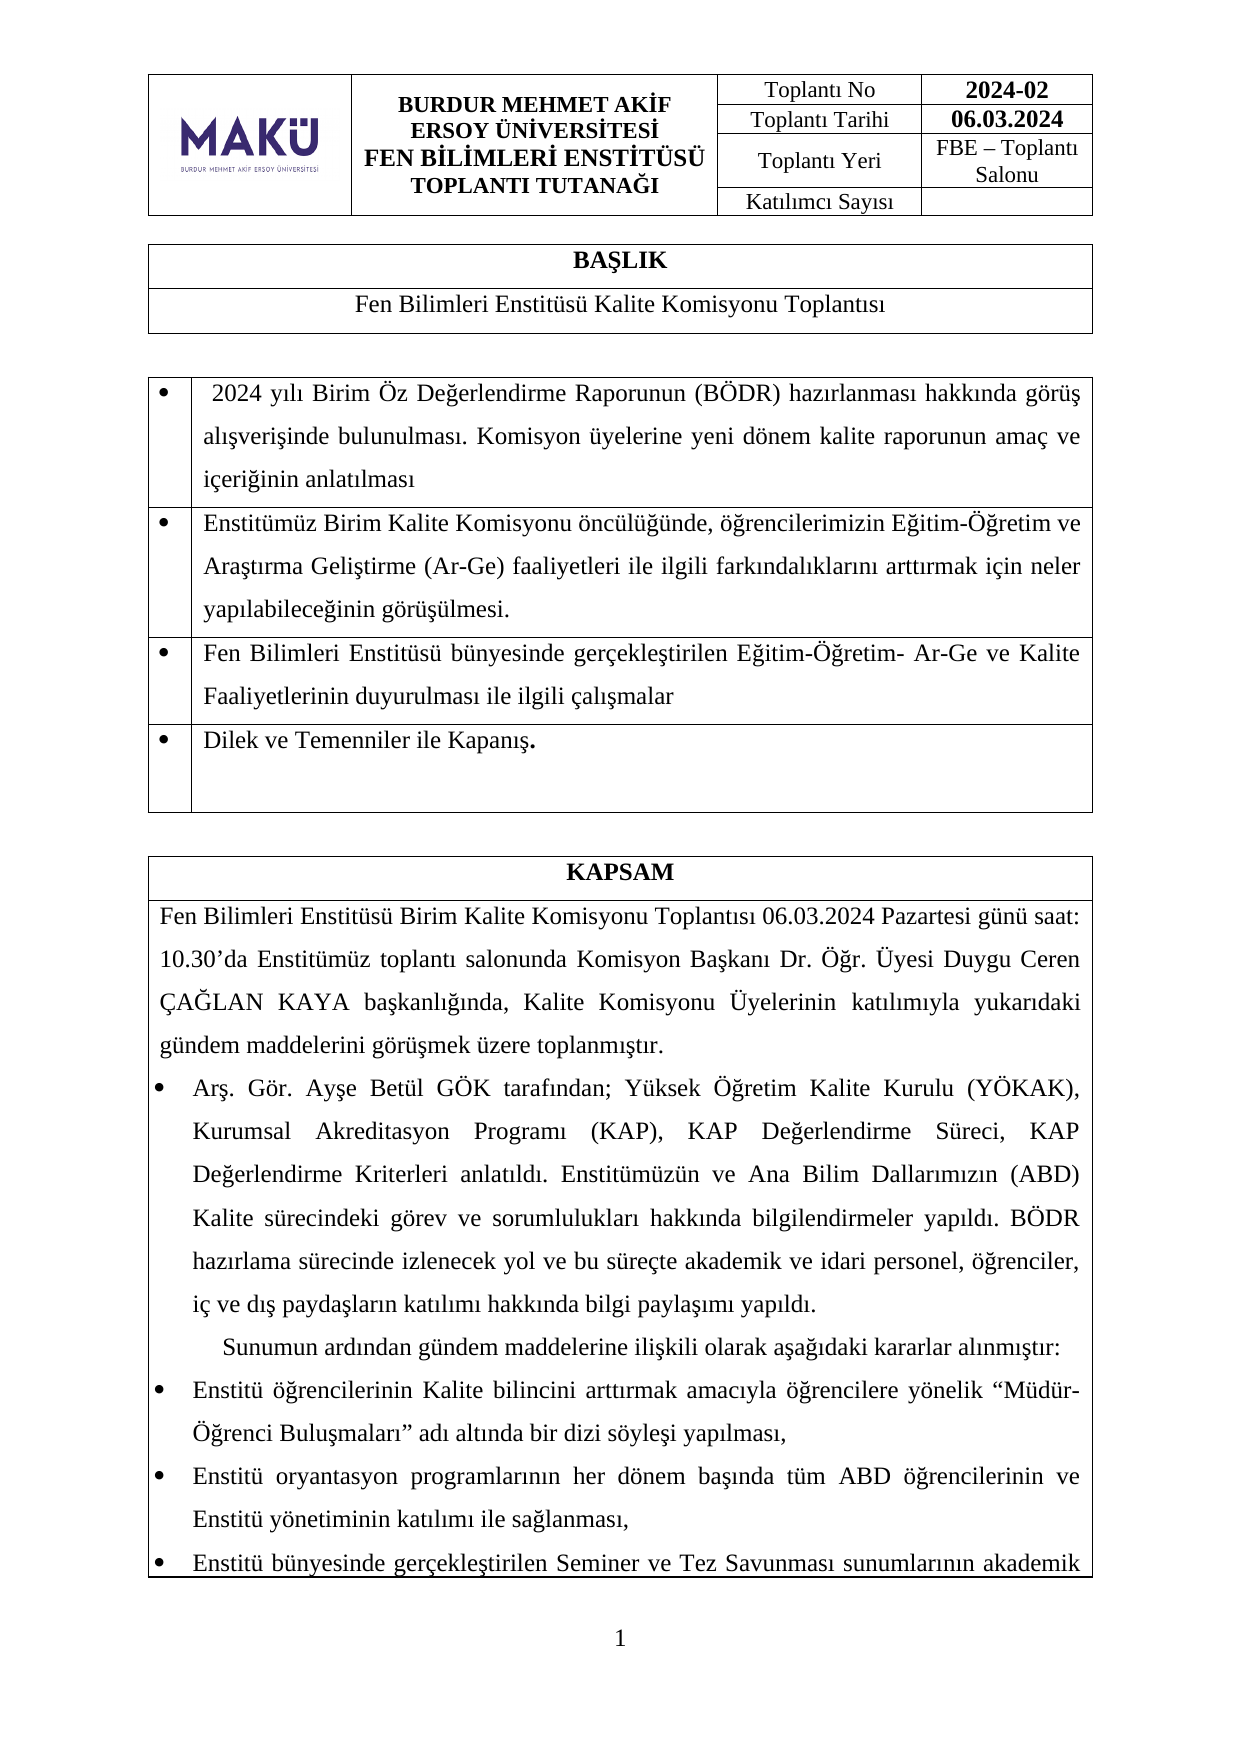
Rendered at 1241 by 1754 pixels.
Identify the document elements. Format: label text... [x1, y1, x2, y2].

table_cell [149, 508, 191, 637]
table_cell Enstitümüz Birim Kalite Komisyonu öncülüğünde, öğrencilerimizin Eğitim-Öğretim ve Araştırma Geliştirme (Ar-Ge) faaliyetleri ile ilgili farkındalıklarını arttırmak için neler yapılabileceğinin görüşülmesi. [192, 508, 1092, 637]
table_header [149, 378, 191, 507]
picture [160, 108, 340, 181]
table_cell [149, 725, 191, 812]
table_header KAPSAM [149, 857, 1092, 900]
table_cell Dilek ve Temenniler ile Kapanış. [192, 725, 1092, 812]
table_header BAŞLIK [149, 245, 1092, 288]
table_cell Fen Bilimleri Enstitüsü bünyesinde gerçekleştirilen Eğitim-Öğretim- Ar-Ge ve Kalite Faaliyetlerinin duyurulması ile ilgili çalışmalar [192, 638, 1092, 724]
table_header 2024 yılı Birim Öz Değerlendirme Raporunun (BÖDR) hazırlanması hakkında görüş alışverişinde bulunulması. Komisyon üyelerine yeni dönem kalite raporunun amaç ve içeriğinin anlatılması [192, 378, 1092, 507]
table_cell [149, 638, 191, 724]
table_cell Fen Bilimleri Enstitüsü Kalite Komisyonu Toplantısı [149, 289, 1092, 332]
